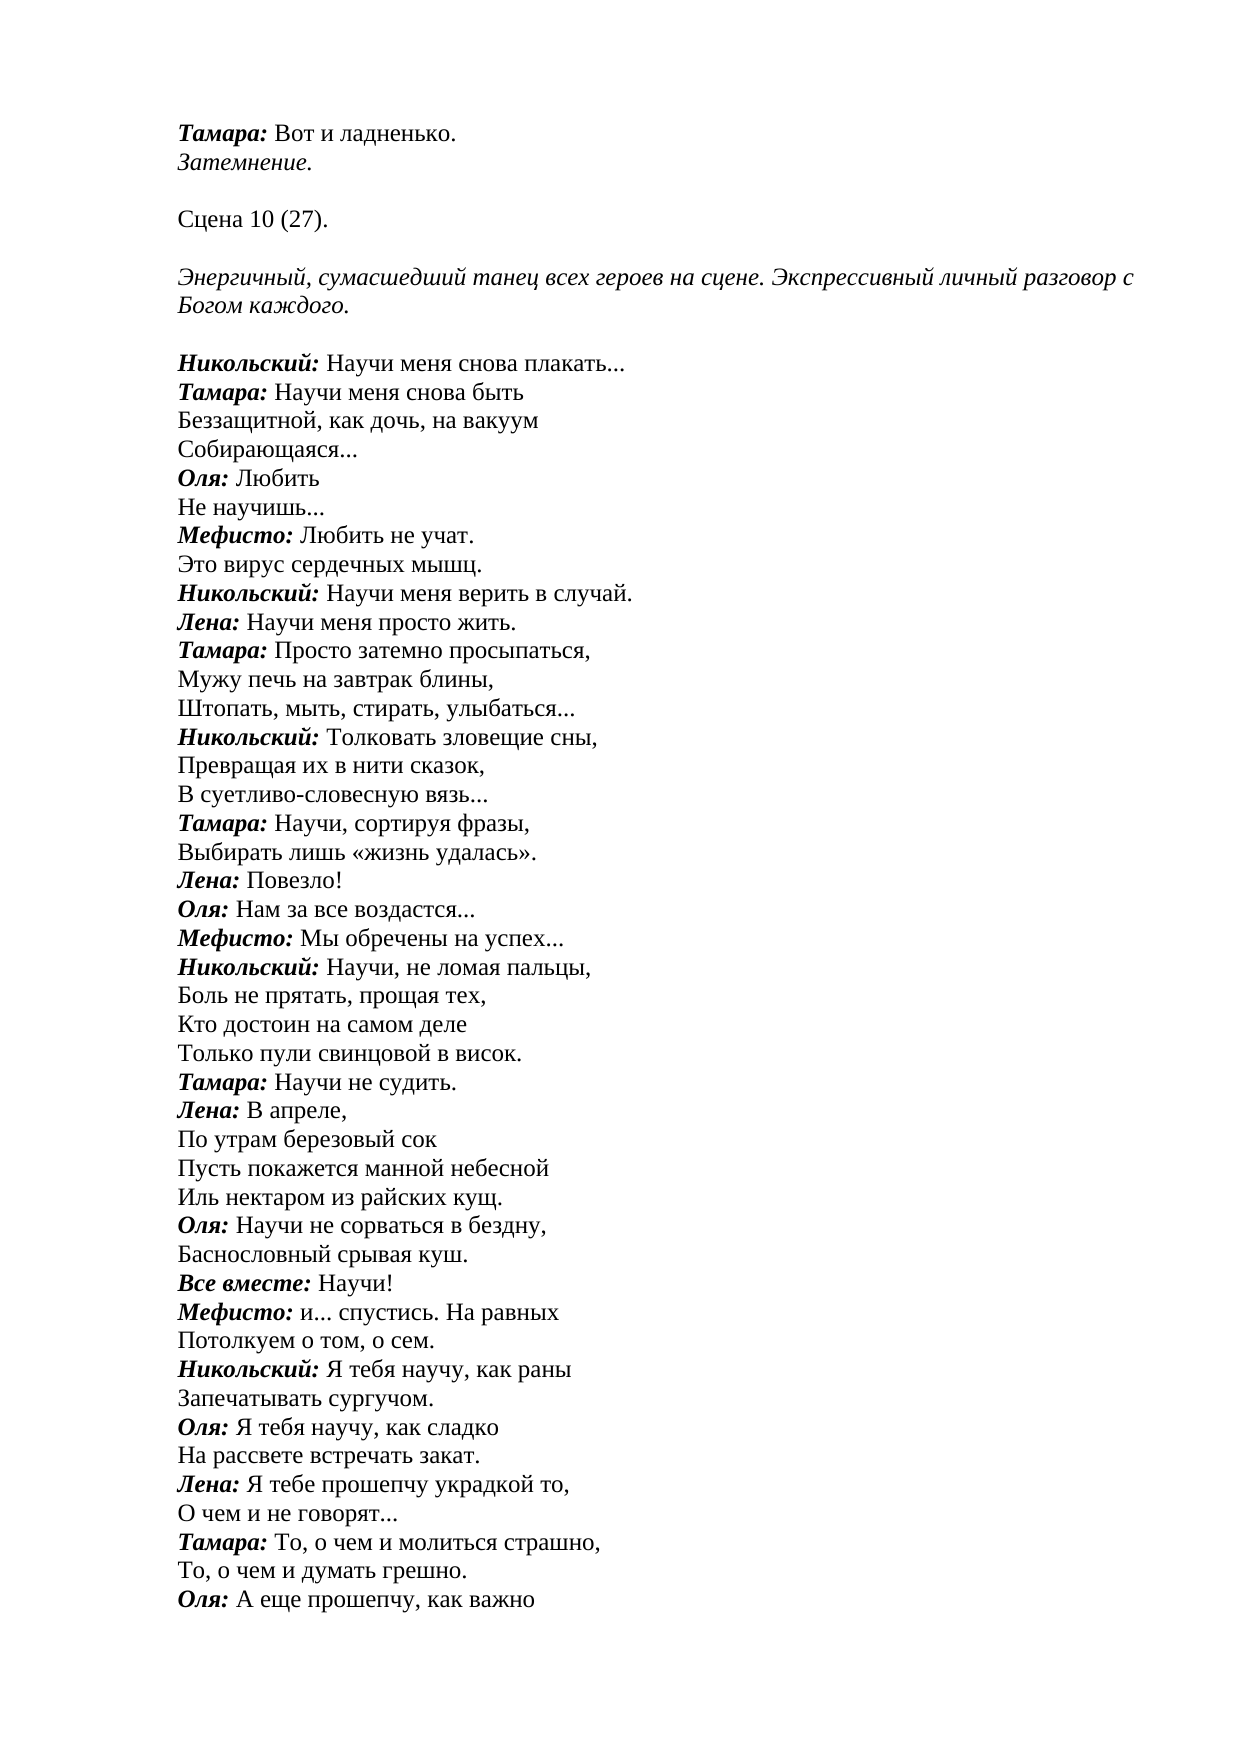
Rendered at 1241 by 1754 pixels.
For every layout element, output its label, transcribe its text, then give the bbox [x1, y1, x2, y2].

text Мефисто: Мы обречены на успех... [177, 923, 1152, 952]
text Никольский: Научи меня снова плакать... [177, 348, 1152, 377]
text Оля: А еще прошепчу, как важно [177, 1584, 1152, 1613]
text Не научишь... [177, 492, 1152, 521]
text В суетливо-словесную вязь... [177, 779, 1152, 808]
text Иль нектаром из райских кущ. [177, 1182, 1152, 1211]
text Выбирать лишь «жизнь удалась». [177, 837, 1152, 866]
text Лена: Научи меня просто жить. [177, 607, 1152, 636]
text Только пули свинцовой в висок. [177, 1038, 1152, 1067]
text Никольский: Научи меня верить в случай. [177, 578, 1152, 607]
text Мефисто: и... спустись. На равных [177, 1297, 1152, 1326]
text Тамара: Научи не судить. [177, 1067, 1152, 1096]
text Оля: Я тебя научу, как сладко [177, 1412, 1152, 1441]
subtitle Тамара: Вот и ладненько. [177, 118, 1152, 147]
text О чем и не говорят... [177, 1498, 1152, 1527]
text Лена: Я тебе прошепчу украдкой то, [177, 1469, 1152, 1498]
text Оля: Научи не сорваться в бездну, [177, 1211, 1152, 1239]
text Превращая их в нити сказок, [177, 751, 1152, 779]
text Беззащитной, как дочь, на вакуум [177, 406, 1152, 434]
text Мужу печь на завтрак блины, [177, 664, 1152, 693]
text Тамара: Просто затемно просыпаться, [177, 636, 1152, 664]
text Запечатывать сургучом. [177, 1383, 1152, 1412]
text То, о чем и думать грешно. [177, 1556, 1152, 1584]
text Это вирус сердечных мышц. [177, 549, 1152, 578]
text Собирающаяся... [177, 434, 1152, 463]
text Никольский: Научи, не ломая пальцы, [177, 952, 1152, 981]
text Тамара: То, о чем и молиться страшно, [177, 1527, 1152, 1556]
text Лена: В апреле, [177, 1096, 1152, 1124]
text Никольский: Толковать зловещие сны, [177, 722, 1152, 751]
text Затемнение. [177, 147, 1152, 176]
text Тамара: Научи меня снова быть [177, 377, 1152, 406]
text Лена: Повезло! [177, 866, 1152, 894]
text Тамара: Научи, сортируя фразы, [177, 808, 1152, 837]
text Энергичный, сумасшедший танец всех героев на сцене. Экспрессивный личный разговор с Богом каждого. [177, 262, 1152, 319]
text По утрам березовый сок [177, 1124, 1152, 1153]
text Пусть покажется манной небесной [177, 1153, 1152, 1182]
text Баснословный срывая куш. [177, 1239, 1152, 1268]
text Оля: Нам за все воздастся... [177, 894, 1152, 923]
text На рассвете встречать закат. [177, 1441, 1152, 1469]
subtitle Сцена 10 (27). [177, 204, 1152, 233]
text Оля: Любить [177, 463, 1152, 492]
text Никольский: Я тебя научу, как раны [177, 1354, 1152, 1383]
text Штопать, мыть, стирать, улыбаться... [177, 693, 1152, 722]
text Все вместе: Научи! [177, 1268, 1152, 1297]
text Кто достоин на самом деле [177, 1009, 1152, 1038]
text Потолкуем о том, о сем. [177, 1326, 1152, 1354]
text Боль не прятать, прощая тех, [177, 981, 1152, 1009]
text Мефисто: Любить не учат. [177, 521, 1152, 549]
